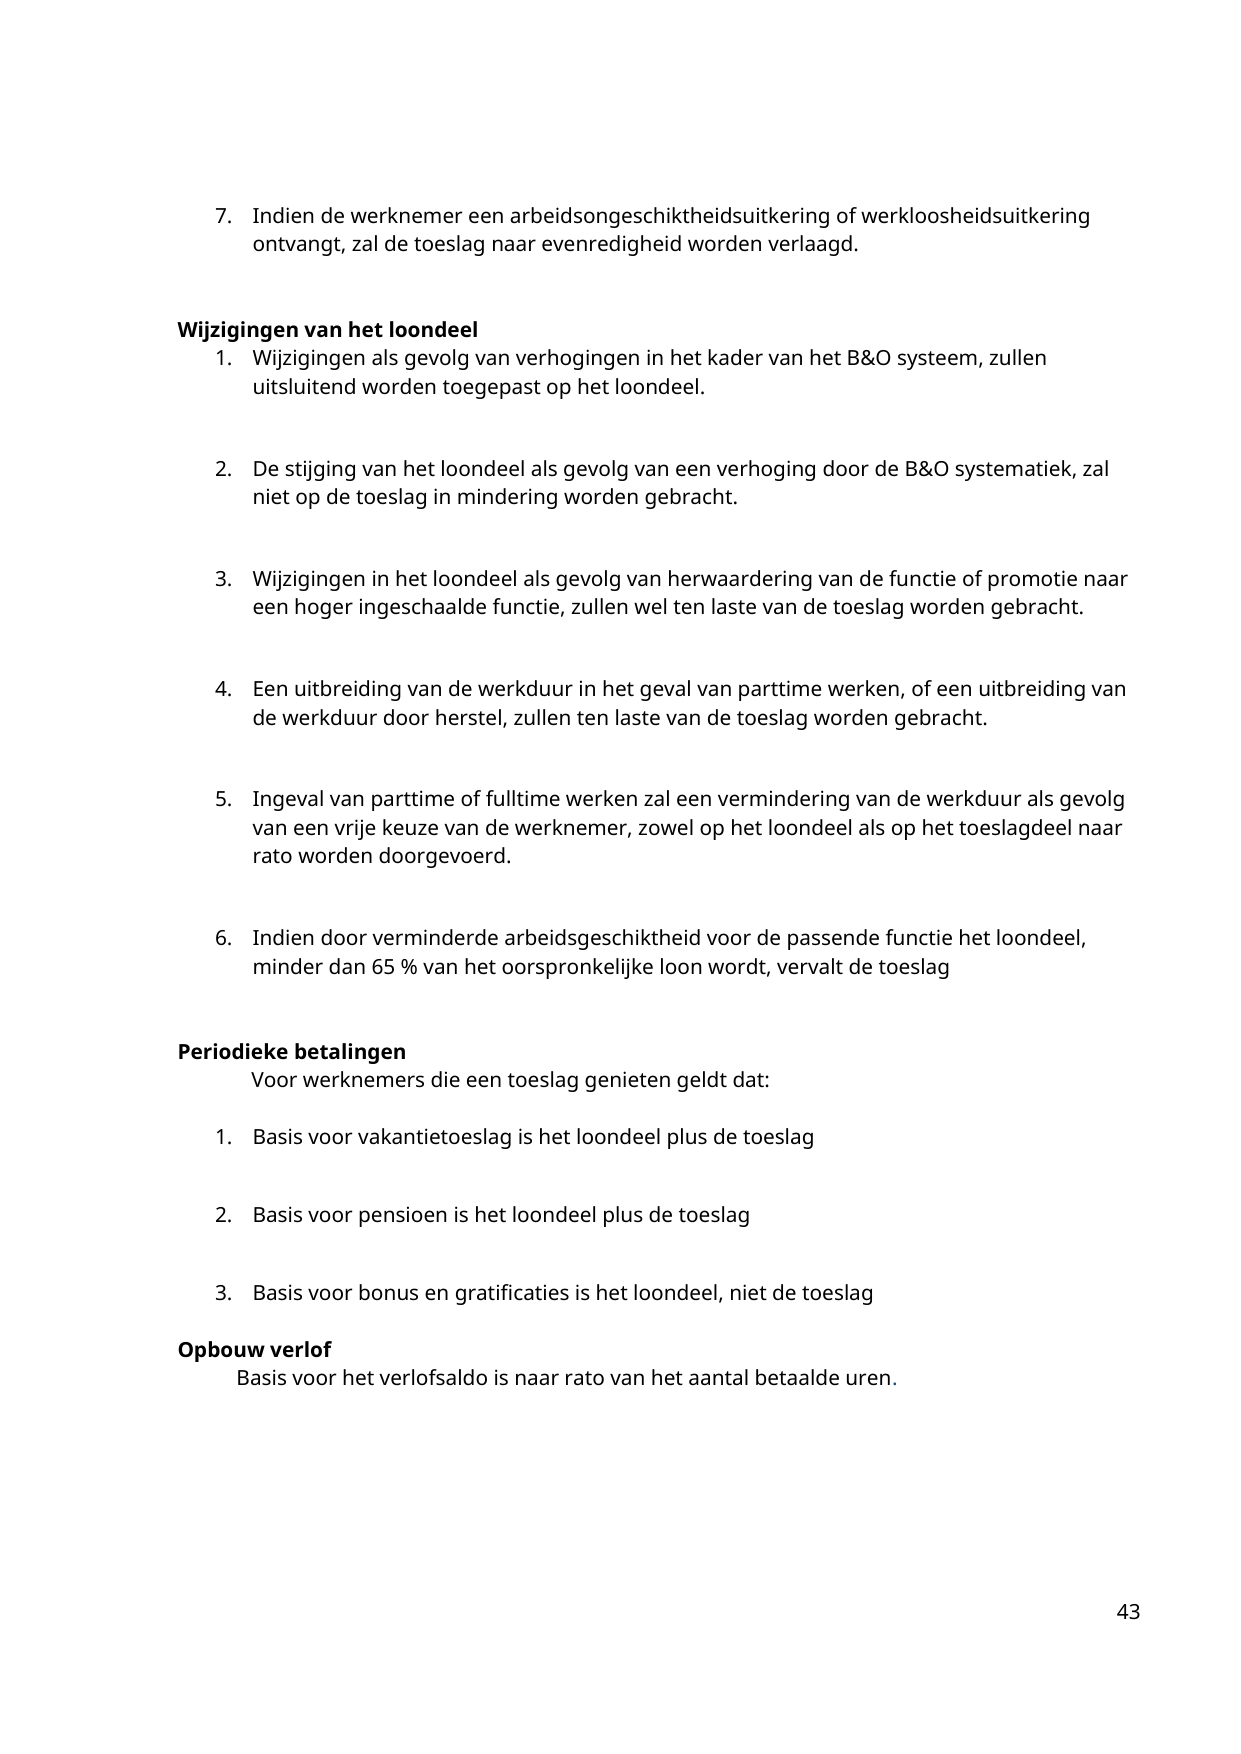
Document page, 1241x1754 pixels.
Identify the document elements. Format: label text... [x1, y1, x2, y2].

list De stijging van het loondeel als gevolg van een verhoging door de B&O systematiek, zal niet op de toeslag in mindering worden gebracht. [215, 454, 1140, 511]
text Voor werknemers die een toeslag genieten geldt dat: [177, 1066, 1140, 1094]
list Basis voor pensioen is het loondeel plus de toeslag [215, 1200, 1140, 1228]
list Wijzigingen in het loondeel als gevolg van herwaardering van de functie of promotie naar een hoger ingeschaalde functie, zullen wel ten laste van de toeslag worden gebracht. [215, 564, 1140, 621]
text Periodieke betalingen [177, 1037, 1140, 1066]
text Basis voor het verlofsaldo is naar rato van het aantal betaalde uren. [177, 1363, 1140, 1392]
text Opbouw verlof [177, 1335, 1140, 1363]
list Een uitbreiding van de werkduur in het geval van parttime werken, of een uitbreiding van de werkduur door herstel, zullen ten laste van de toeslag worden gebracht. [215, 674, 1140, 731]
list Indien de werknemer een arbeidsongeschiktheidsuitkering of werkloosheidsuitkering ontvangt, zal de toeslag naar evenredigheid worden verlaagd. [215, 201, 1140, 258]
list Basis voor bonus en gratificaties is het loondeel, niet de toeslag [215, 1278, 1140, 1306]
list Indien door verminderde arbeidsgeschiktheid voor de passende functie het loondeel, minder dan 65 % van het oorspronkelijke loon wordt, vervalt de toeslag [215, 923, 1140, 980]
text Wijzigingen van het loondeel [177, 315, 1140, 343]
list Basis voor vakantietoeslag is het loondeel plus de toeslag [215, 1122, 1140, 1151]
list Wijzigingen als gevolg van verhogingen in het kader van het B&O systeem, zullen uitsluitend worden toegepast op het loondeel. [215, 343, 1140, 400]
list Ingeval van parttime of fulltime werken zal een vermindering van de werkduur als gevolg van een vrije keuze van de werknemer, zowel op het loondeel als op het toeslagdeel naar rato worden doorgevoerd. [215, 784, 1140, 870]
